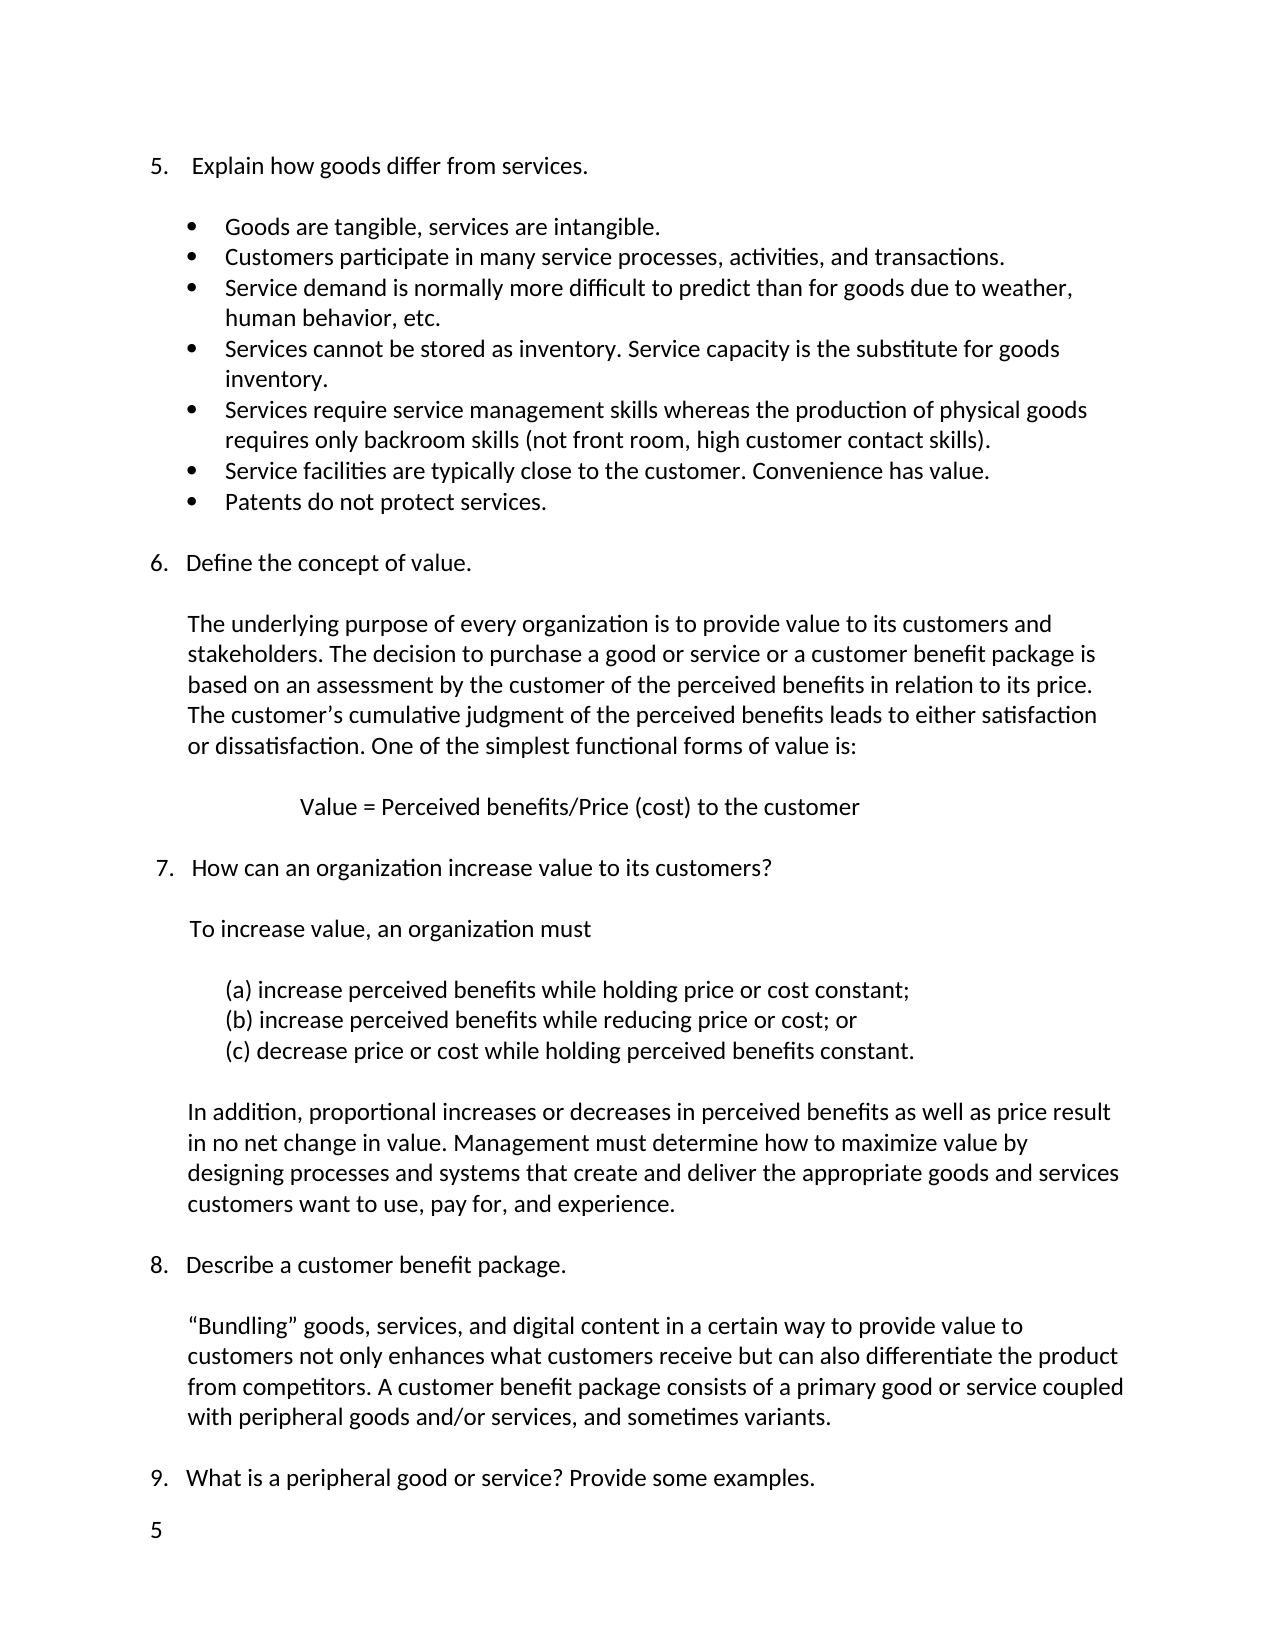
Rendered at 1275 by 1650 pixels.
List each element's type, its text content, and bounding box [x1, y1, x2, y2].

list Service facilities are typically close to the customer. Convenience has value. [187, 455, 1125, 486]
list Goods are tangible, services are intangible. [187, 211, 1125, 242]
text 7. How can an organization increase value to its customers? [150, 852, 1125, 882]
text (b) increase perceived benefits while reducing price or cost; or [225, 1004, 1125, 1035]
text 8. Describe a customer benefit package. [150, 1249, 1125, 1279]
text 5. Explain how goods differ from services. [150, 150, 1125, 181]
text (a) increase perceived benefits while holding price or cost constant; [225, 974, 1125, 1004]
text To increase value, an organization must [178, 913, 1125, 943]
text The customer’s cumulative judgment of the perceived benefits leads to either satisfaction or dissatisfaction. One of the simplest functional forms of value is: [187, 699, 1125, 760]
list Services cannot be stored as inventory. Service capacity is the substitute for goods inventory. [187, 333, 1125, 394]
text Value = Perceived benefits/Price (cost) to the customer [150, 791, 1125, 821]
text “Bundling” goods, services, and digital content in a certain way to provide value to customers not only enhances what customers receive but can also differentiate the product from competitors. A customer benefit package consists of a primary good or service coupled with peripheral goods and/or services, and sometimes variants. [187, 1310, 1125, 1432]
text The underlying purpose of every organization is to provide value to its customers and stakeholders. The decision to purchase a good or service or a customer benefit package is based on an assessment by the customer of the perceived benefits in relation to its price. [187, 608, 1125, 699]
text In addition, proportional increases or decreases in perceived benefits as well as price result in no net change in value. Management must determine how to maximize value by designing processes and systems that create and deliver the appropriate goods and services customers want to use, pay for, and experience. [187, 1096, 1125, 1218]
list Patents do not protect services. [187, 486, 1125, 516]
text 9. What is a peripheral good or service? Provide some examples. [150, 1462, 1125, 1493]
list Service demand is normally more difficult to predict than for goods due to weather, human behavior, etc. [187, 272, 1125, 333]
list Services require service management skills whereas the production of physical goods requires only backroom skills (not front room, high customer contact skills). [187, 394, 1125, 455]
list Customers participate in many service processes, activities, and transactions. [187, 242, 1125, 272]
text (c) decrease price or cost while holding perceived benefits constant. [225, 1035, 1125, 1066]
text 6. Define the concept of value. [150, 547, 1125, 577]
